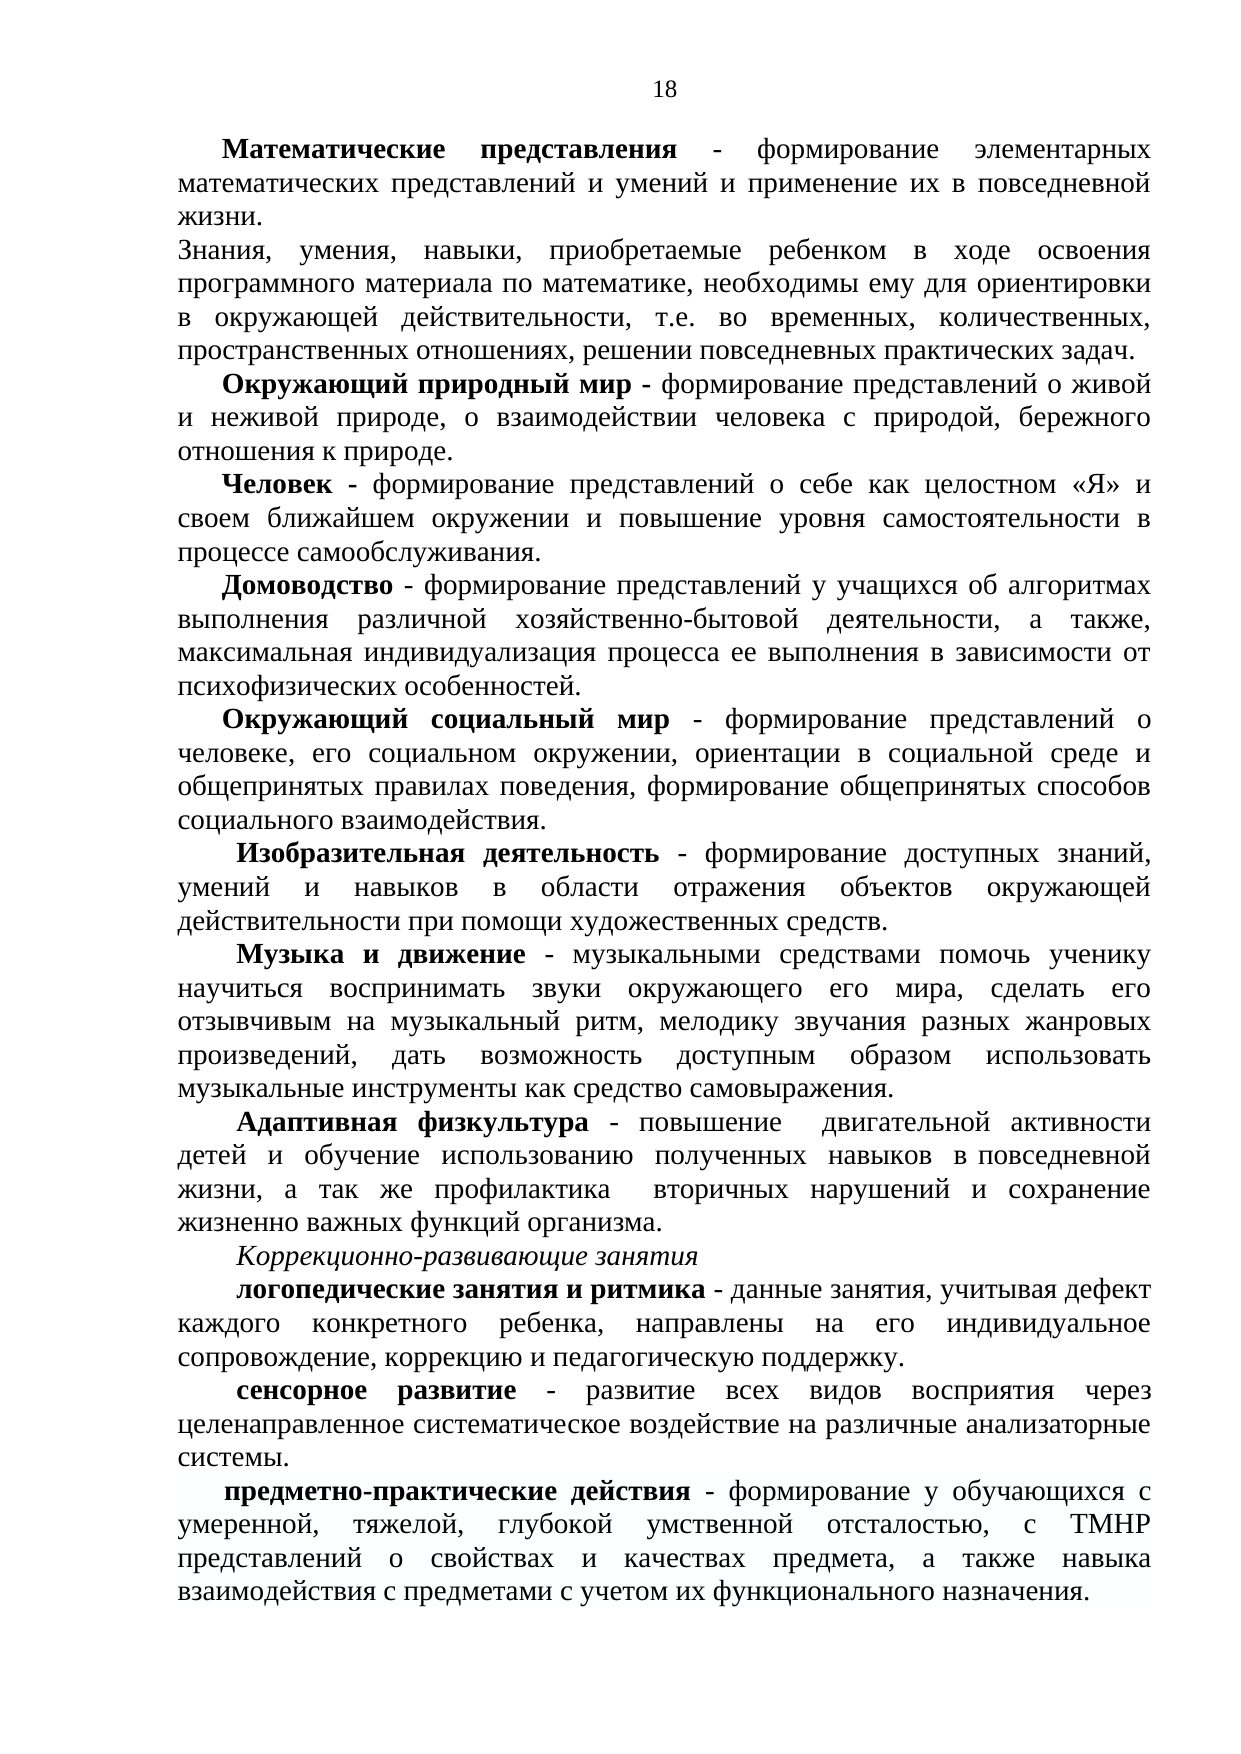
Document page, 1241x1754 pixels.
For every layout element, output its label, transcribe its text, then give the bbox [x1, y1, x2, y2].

text сенсорное развитие - развитие всех видов восприятия через целенаправленное систематическое воздействие на различные анализаторные системы. [177, 1372, 1152, 1473]
text Адаптивная физкультура - повышение двигательной активности детей и обучение использованию полученных навыков в повседневной жизни, а так же профилактика вторичных нарушений и сохранение жизненно важных функций организма. [177, 1104, 1152, 1238]
text Домоводство - формирование представлений у учащихся об алгоритмах выполнения различной хозяйственно-бытовой деятельности, а также, максимальная индивидуализация процесса ее выполнения в зависимости от психофизических особенностей. [177, 567, 1152, 701]
text Коррекционно-развивающие занятия [177, 1238, 1152, 1272]
list Музыка и движение - музыкальными средствами помочь ученику научиться воспринимать звуки окружающего его мира, сделать его отзывчивым на музыкальный ритм, мелодику звучания разных жанровых произведений, дать возможность доступным образом использовать музыкальные инструменты как средство самовыражения. [177, 936, 1152, 1104]
text Знания, умения, навыки, приобретаемые ребенком в ходе освоения программного материала по математике, необходимы ему для ориентировки в окружающей действительности, т.е. во временных, количественных, пространственных отношениях, решении повседневных практических задач. [177, 232, 1152, 366]
text логопедические занятия и ритмика - данные занятия, учитывая дефект каждого конкретного ребенка, направлены на его индивидуальное сопровождение, коррекцию и педагогическую поддержку. [177, 1272, 1152, 1372]
text Окружающий социальный мир - формирование представлений о человеке, его социальном окружении, ориентации в социальной среде и общепринятых правилах поведения, формирование общепринятых способов социального взаимодействия. [177, 701, 1152, 836]
text Математические представления - формирование элементарных математических представлений и умений и применение их в повседневной жизни. [177, 131, 1152, 232]
text Окружающий природный мир - формирование представлений о живой и неживой природе, о взаимодействии человека с природой, бережного отношения к природе. [177, 366, 1152, 467]
text предметно-практические действия - формирование у обучающихся с умеренной, тяжелой, глубокой умственной отсталостью, с ТМНР представлений о свойствах и качествах предмета, а также навыка взаимодействия с предметами с учетом их функционального назначения. [177, 1473, 1152, 1607]
text Человек - формирование представлений о себе как целостном «Я» и своем ближайшем окружении и повышение уровня самостоятельности в процессе самообслуживания. [177, 467, 1152, 567]
list Изобразительная деятельность - формирование доступных знаний, умений и навыков в области отражения объектов окружающей действительности при помощи художественных средств. [177, 836, 1152, 936]
